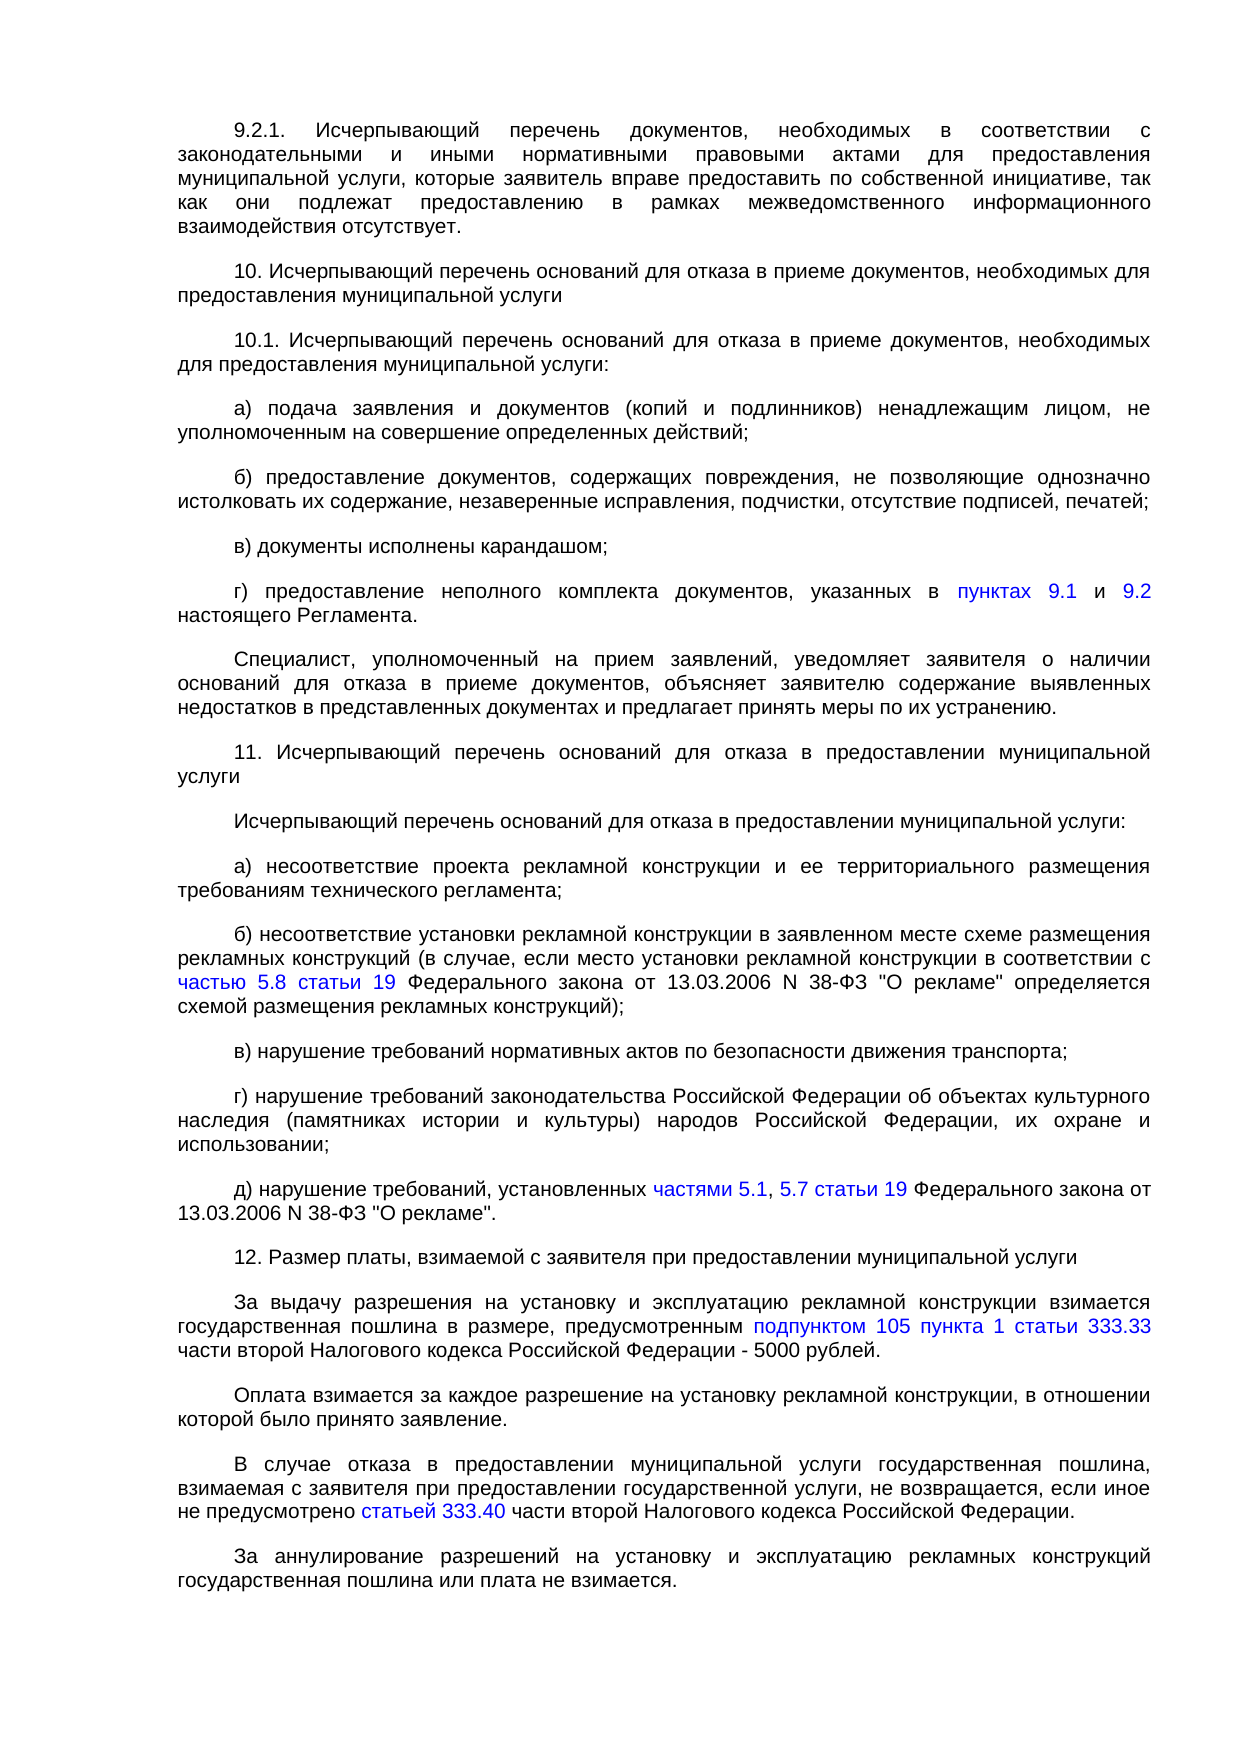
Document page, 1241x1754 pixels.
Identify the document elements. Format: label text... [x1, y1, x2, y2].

text г) предоставление неполного комплекта документов, указанных в пунктах 9.1 и 9.2 настоящего Регламента. [177, 578, 1152, 626]
text Исчерпывающий перечень оснований для отказа в предоставлении муниципальной услуги: [177, 809, 1152, 833]
text 10.1. Исчерпывающий перечень оснований для отказа в приеме документов, необходимых для предоставления муниципальной услуги: [177, 327, 1152, 375]
text 10. Исчерпывающий перечень оснований для отказа в приеме документов, необходимых для предоставления муниципальной услуги [177, 259, 1152, 307]
text 12. Размер платы, взимаемой с заявителя при предоставлении муниципальной услуги [177, 1245, 1152, 1269]
text В случае отказа в предоставлении муниципальной услуги государственная пошлина, взимаемая с заявителя при предоставлении государственной услуги, не возвращается, если иное не предусмотрено статьей 333.40 части второй Налогового кодекса Российской Федерации. [177, 1451, 1152, 1523]
text б) несоответствие установки рекламной конструкции в заявленном месте схеме размещения рекламных конструкций (в случае, если место установки рекламной конструкции в соответствии с частью 5.8 статьи 19 Федерального закона от 13.03.2006 N 38-ФЗ "О рекламе" определяется схемой размещения рекламных конструкций); [177, 922, 1152, 1018]
text За аннулирование разрешений на установку и эксплуатацию рекламных конструкций государственная пошлина или плата не взимается. [177, 1544, 1152, 1592]
text г) нарушение требований законодательства Российской Федерации об объектах культурного наследия (памятниках истории и культуры) народов Российской Федерации, их охране и использовании; [177, 1084, 1152, 1156]
text а) несоответствие проекта рекламной конструкции и ее территориального размещения требованиям технического регламента; [177, 853, 1152, 901]
text в) нарушение требований нормативных актов по безопасности движения транспорта; [177, 1039, 1152, 1063]
text За выдачу разрешения на установку и эксплуатацию рекламной конструкции взимается государственная пошлина в размере, предусмотренным подпунктом 105 пункта 1 статьи 333.33 части второй Налогового кодекса Российской Федерации - 5000 рублей. [177, 1290, 1152, 1362]
text б) предоставление документов, содержащих повреждения, не позволяющие однозначно истолковать их содержание, незаверенные исправления, подчистки, отсутствие подписей, печатей; [177, 465, 1152, 513]
text 11. Исчерпывающий перечень оснований для отказа в предоставлении муниципальной услуги [177, 740, 1152, 788]
text Оплата взимается за каждое разрешение на установку рекламной конструкции, в отношении которой было принято заявление. [177, 1383, 1152, 1431]
text в) документы исполнены карандашом; [177, 534, 1152, 558]
text д) нарушение требований, установленных частями 5.1, 5.7 статьи 19 Федерального закона от 13.03.2006 N 38-ФЗ "О рекламе". [177, 1176, 1152, 1224]
text Специалист, уполномоченный на прием заявлений, уведомляет заявителя о наличии оснований для отказа в приеме документов, объясняет заявителю содержание выявленных недостатков в представленных документах и предлагает принять меры по их устранению. [177, 647, 1152, 719]
text 9.2.1. Исчерпывающий перечень документов, необходимых в соответствии с законодательными и иными нормативными правовыми актами для предоставления муниципальной услуги, которые заявитель вправе предоставить по собственной инициативе, так как они подлежат предоставлению в рамках межведомственного информационного взаимодействия отсутствует. [177, 118, 1152, 238]
text а) подача заявления и документов (копий и подлинников) ненадлежащим лицом, не уполномоченным на совершение определенных действий; [177, 396, 1152, 444]
